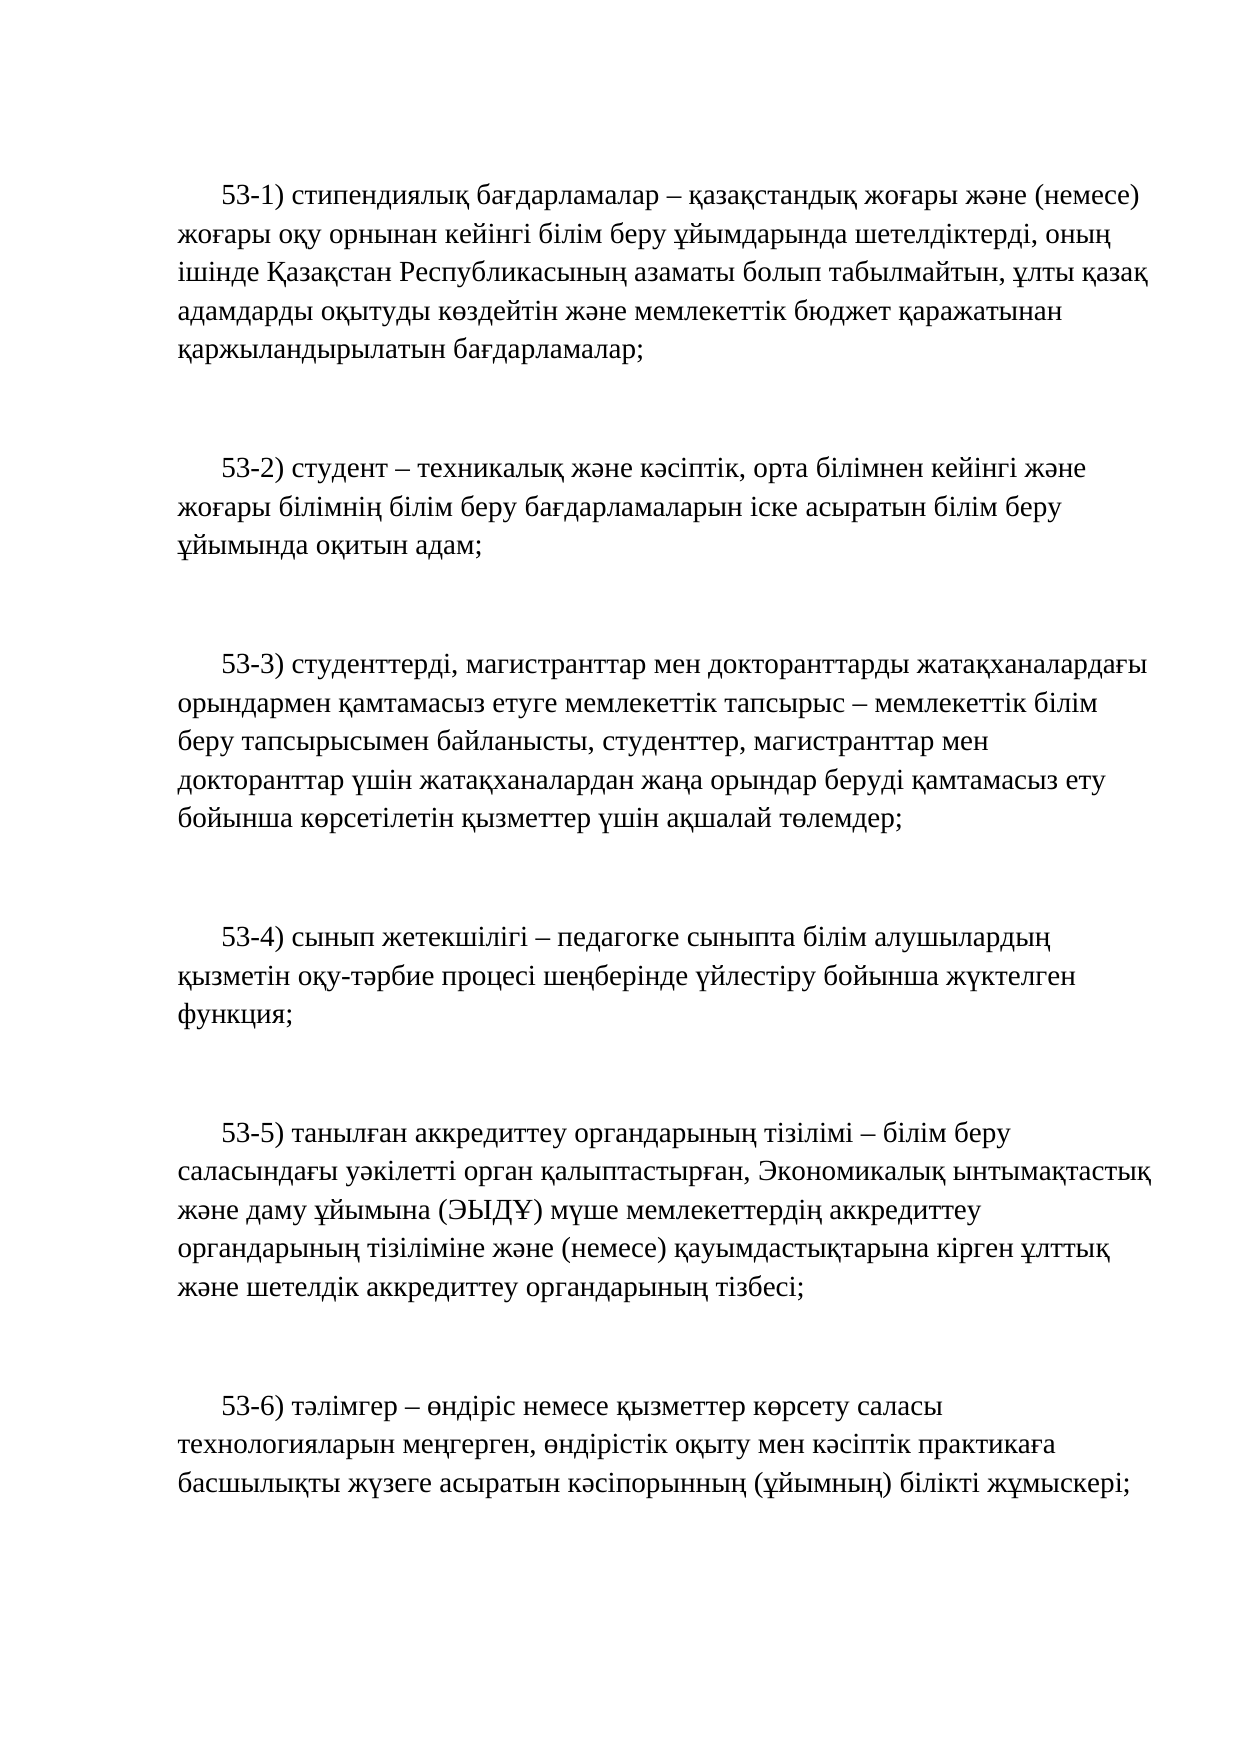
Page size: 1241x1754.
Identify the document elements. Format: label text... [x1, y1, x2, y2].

text 53-2) студент – техникалық және кәсіптік, орта білімнен кейінгі және жоғары білімнің білім беру бағдарламаларын іске асыратын білім беру ұйымында оқитын адам; [177, 450, 1152, 561]
text 53-4) сынып жетекшілігі – педагогке сыныпта білім алушылардың қызметін оқу-тәрбие процесі шеңберінде үйлестіру бойынша жүктелген функция; [177, 919, 1152, 1030]
text 53-5) танылған аккредиттеу органдарының тізілімі – білім беру саласындағы уәкілетті орган қалыптастырған, Экономикалық ынтымақтастық және даму ұйымына (ЭЫДҰ) мүше мемлекеттердің аккредиттеу органдарының тізіліміне және (немесе) қауымдастықтарына кірген ұлттық және шетелдік аккредиттеу органдарының тізбесі; [177, 1115, 1152, 1303]
text 53-6) тәлімгер – өндіріс немесе қызметтер көрсету саласы технологияларын меңгерген, өндірістік оқыту мен кәсіптік практикаға басшылықты жүзеге асыратын кәсіпорынның (ұйымның) білікті жұмыскері; [177, 1388, 1152, 1498]
text 53-3) студенттерді, магистранттар мен докторанттарды жатақханалардағы орындармен қамтамасыз етуге мемлекеттік тапсырыс – мемлекеттік білім беру тапсырысымен байланысты, студенттер, магистранттар мен докторанттар үшін жатақханалардан жаңа орындар беруді қамтамасыз ету бойынша көрсетілетін қызметтер үшін ақшалай төлемдер; [177, 646, 1152, 834]
text 53-1) стипендиялық бағдарламалар – қазақстандық жоғары және (немесе) жоғары оқу орнынан кейінгі білім беру ұйымдарында шетелдіктерді, оның ішінде Қазақстан Республикасының азаматы болып табылмайтын, ұлты қазақ адамдарды оқытуды көздейтін және мемлекеттік бюджет қаражатынан қаржыландырылатын бағдарламалар; [177, 177, 1152, 365]
